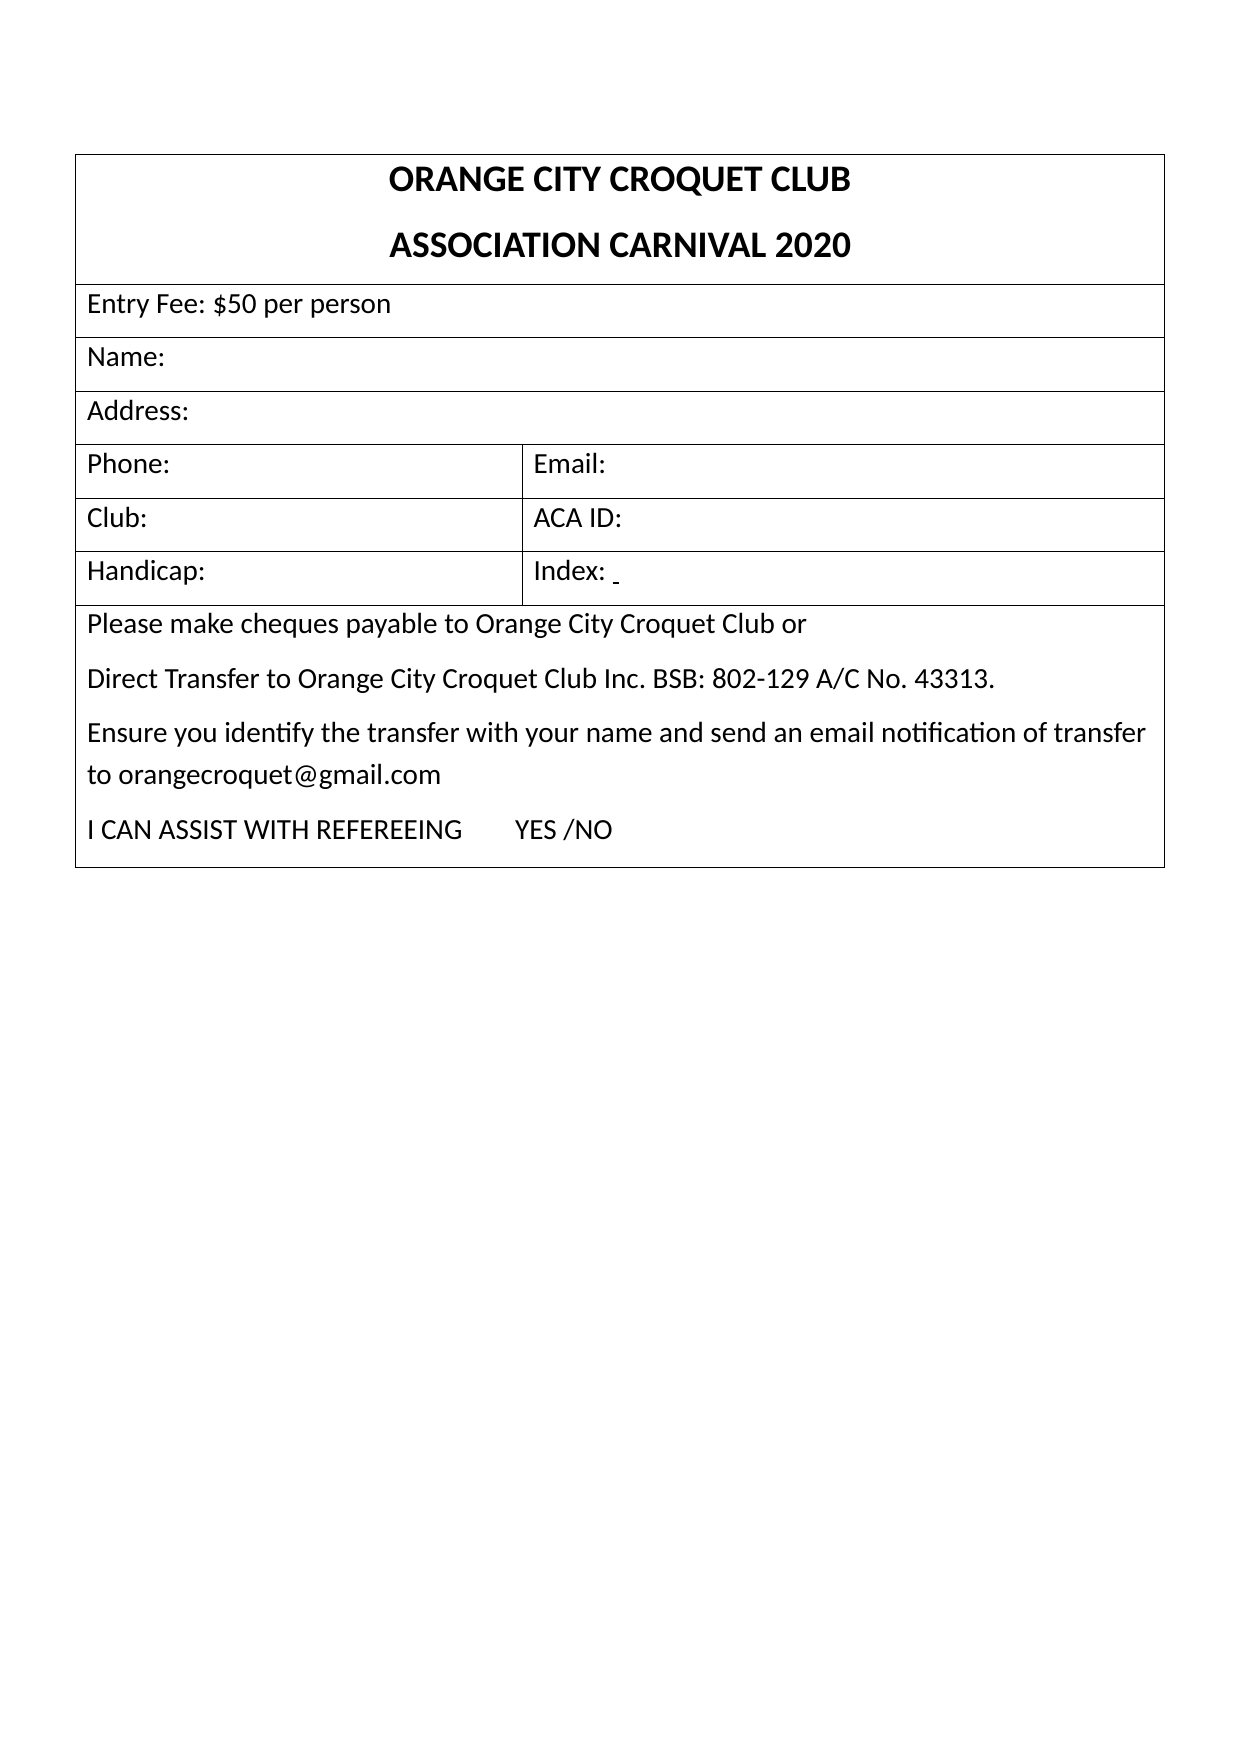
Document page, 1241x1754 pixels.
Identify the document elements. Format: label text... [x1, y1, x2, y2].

table_cell Address: [76, 392, 1164, 444]
table_cell Email: [523, 445, 1164, 498]
table_cell ACA ID: [523, 499, 1164, 551]
table_cell Entry Fee: $50 per person [76, 285, 1164, 337]
table_cell Index: [523, 552, 1164, 604]
table_cell Club: [76, 499, 522, 551]
table_header ORANGE CITY CROQUET CLUB ASSOCIATION CARNIVAL 2020 [76, 155, 1164, 284]
table_cell Name: [76, 338, 1164, 391]
table_cell Handicap: [76, 552, 522, 604]
table_cell Please make cheques payable to Orange City Croquet Club or Direct Transfer to Orange City Croquet Club Inc. BSB: 802-129 A/C No. 43313. Ensure you identify the transfer with your name and send an email notification of transfer to orangecroquet@gmail.com I CAN ASSIST WITH REFEREEING YES /NO [76, 606, 1164, 867]
table_cell Phone: [76, 445, 522, 498]
